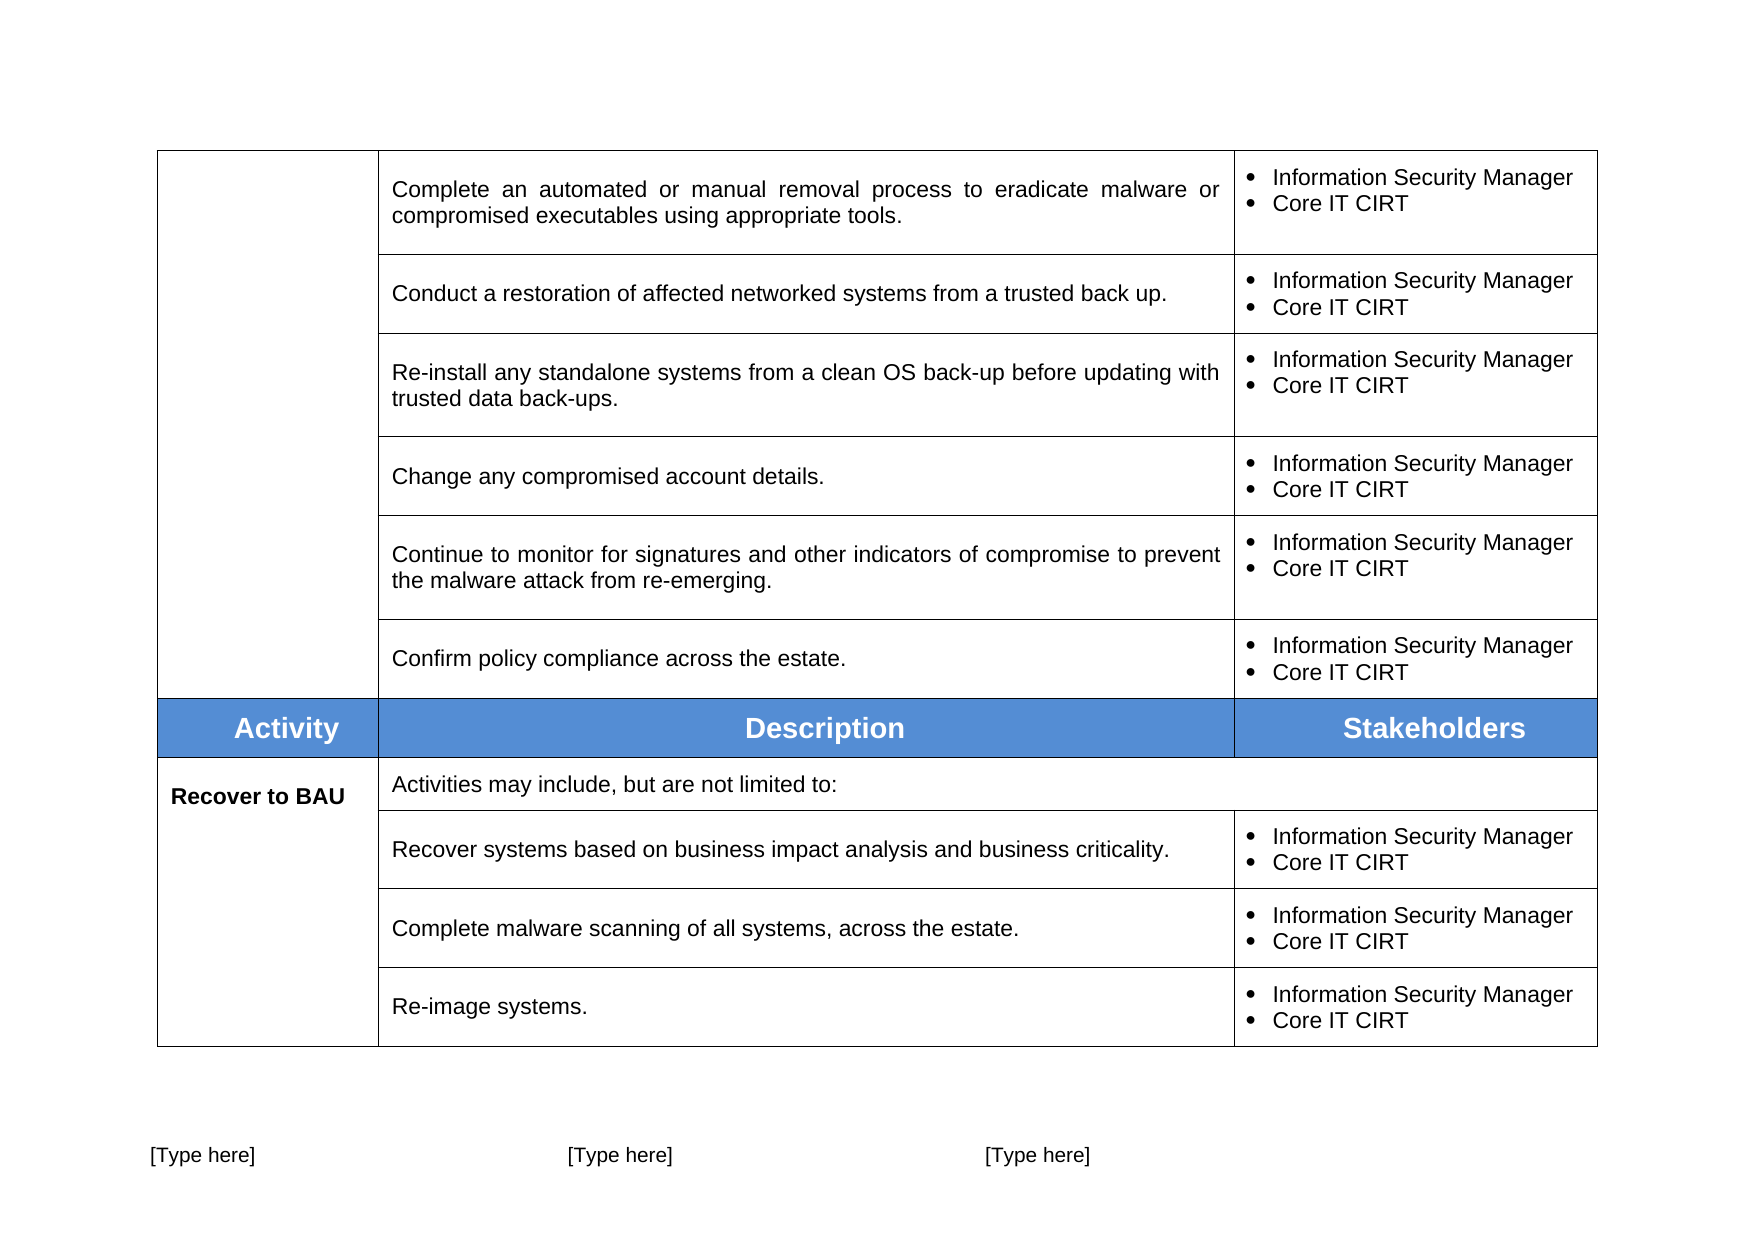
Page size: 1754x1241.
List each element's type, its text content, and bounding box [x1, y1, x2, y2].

table_cell Re-install any standalone systems from a clean OS back-up before updating with trusted data back-ups. [379, 334, 1234, 436]
table_cell Activity [158, 699, 378, 757]
table_cell Activities may include, but are not limited to: [379, 758, 1597, 809]
table_cell Change any compromised account details. [379, 437, 1234, 515]
table_cell Information Security Manager Core IT CIRT [1235, 334, 1597, 436]
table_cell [1235, 968, 1597, 1046]
table_cell Recover to BAU [158, 758, 378, 1046]
table_cell Description [379, 699, 1234, 757]
table_cell Recover systems based on business impact analysis and business criticality. [379, 811, 1234, 888]
table_cell Information Security Manager Core IT CIRT [1235, 255, 1597, 332]
table_cell Information Security Manager Core IT CIRT [1235, 620, 1597, 697]
table_cell Re-image systems. [379, 968, 1234, 1046]
table_cell Information Security Manager Core IT CIRT [1235, 437, 1597, 515]
table_cell Conduct a restoration of affected networked systems from a trusted back up. [379, 255, 1234, 332]
table_cell Confirm policy compliance across the estate. [379, 620, 1234, 697]
table_cell Complete an automated or manual removal process to eradicate malware or compromised executables using appropriate tools. [379, 151, 1234, 254]
table_cell Stakeholders [1235, 699, 1597, 757]
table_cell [1235, 151, 1597, 254]
table_cell Continue to monitor for signatures and other indicators of compromise to prevent the malware attack from re-emerging. [379, 516, 1234, 619]
table_cell Information Security Manager Core IT CIRT [1235, 516, 1597, 619]
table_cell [1235, 889, 1597, 967]
table_cell Information Security Manager Core IT CIRT [1235, 811, 1597, 888]
table_cell Complete malware scanning of all systems, across the estate. [379, 889, 1234, 967]
